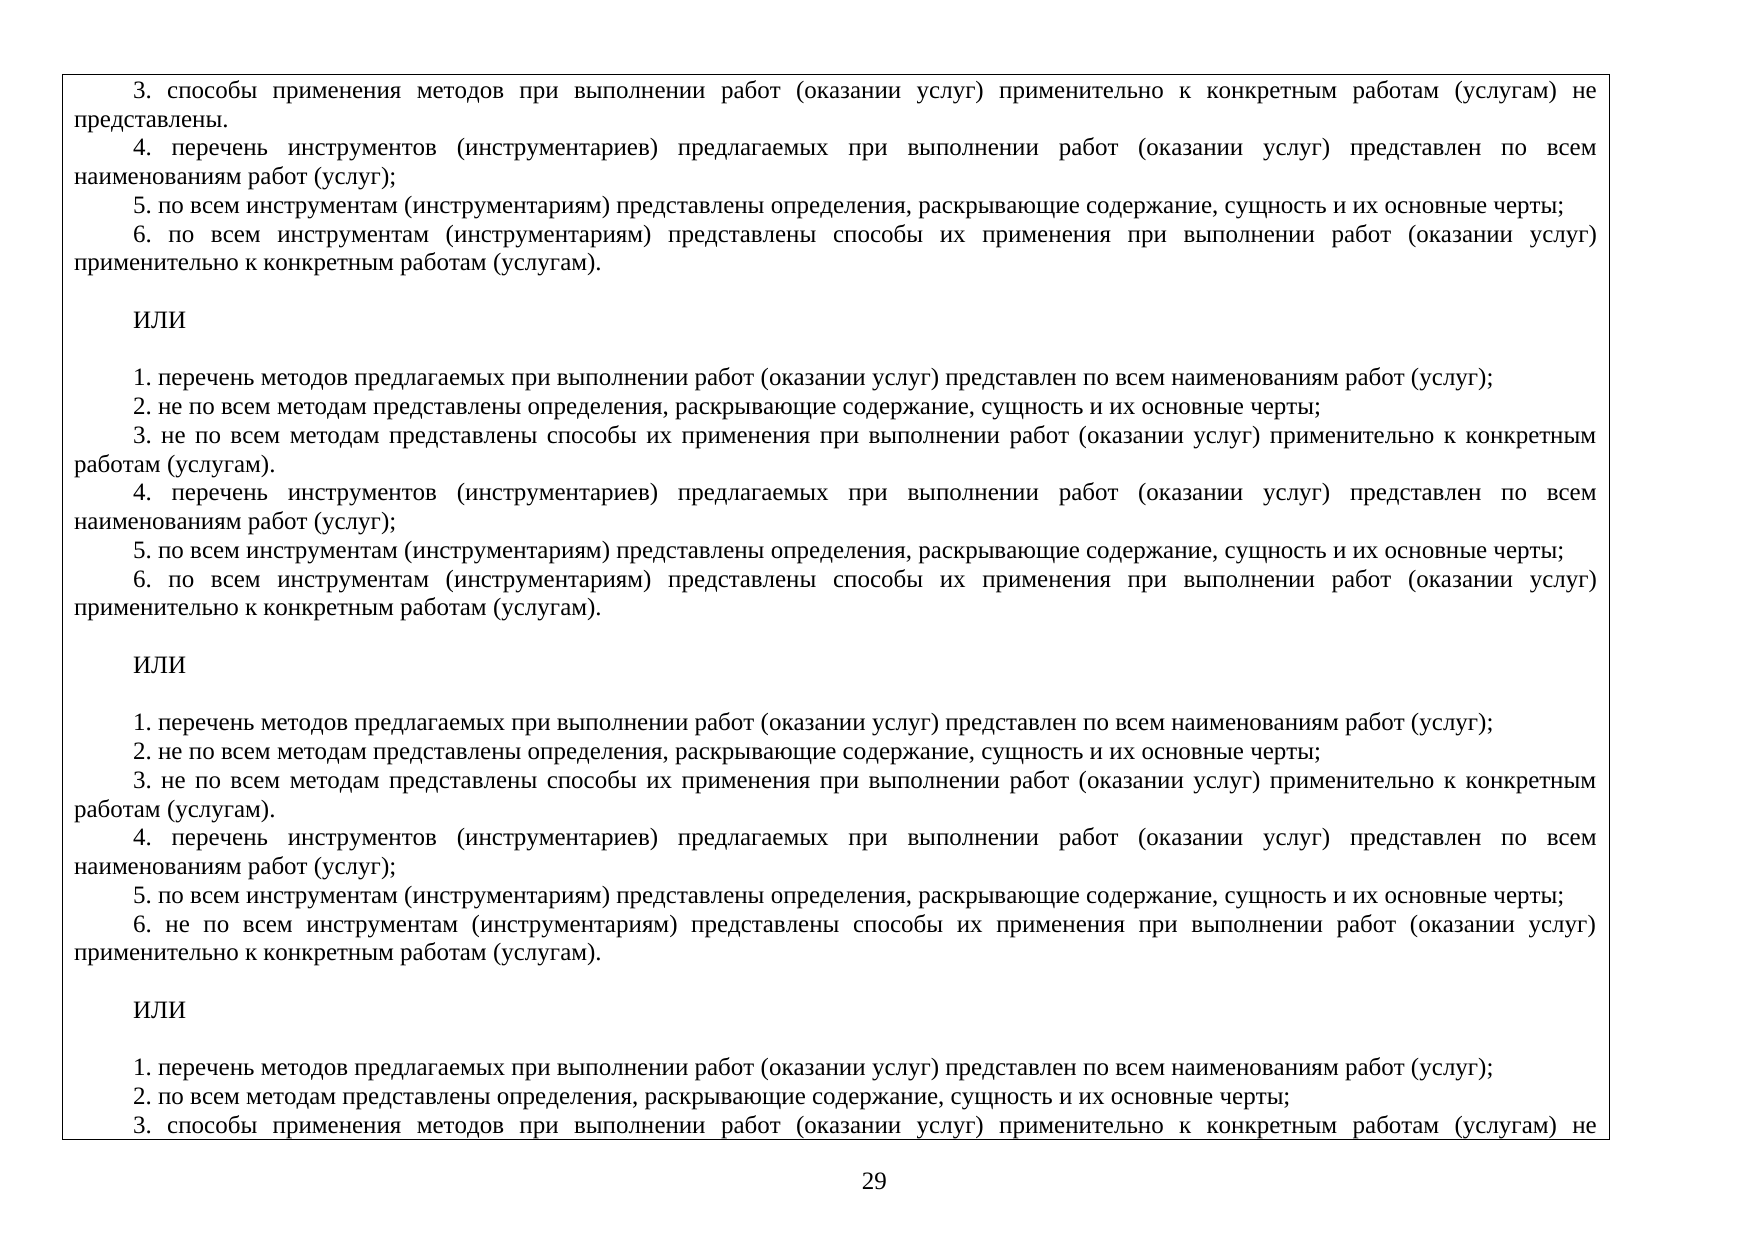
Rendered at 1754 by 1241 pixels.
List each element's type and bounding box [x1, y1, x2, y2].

table_cell [63, 75, 1609, 1139]
